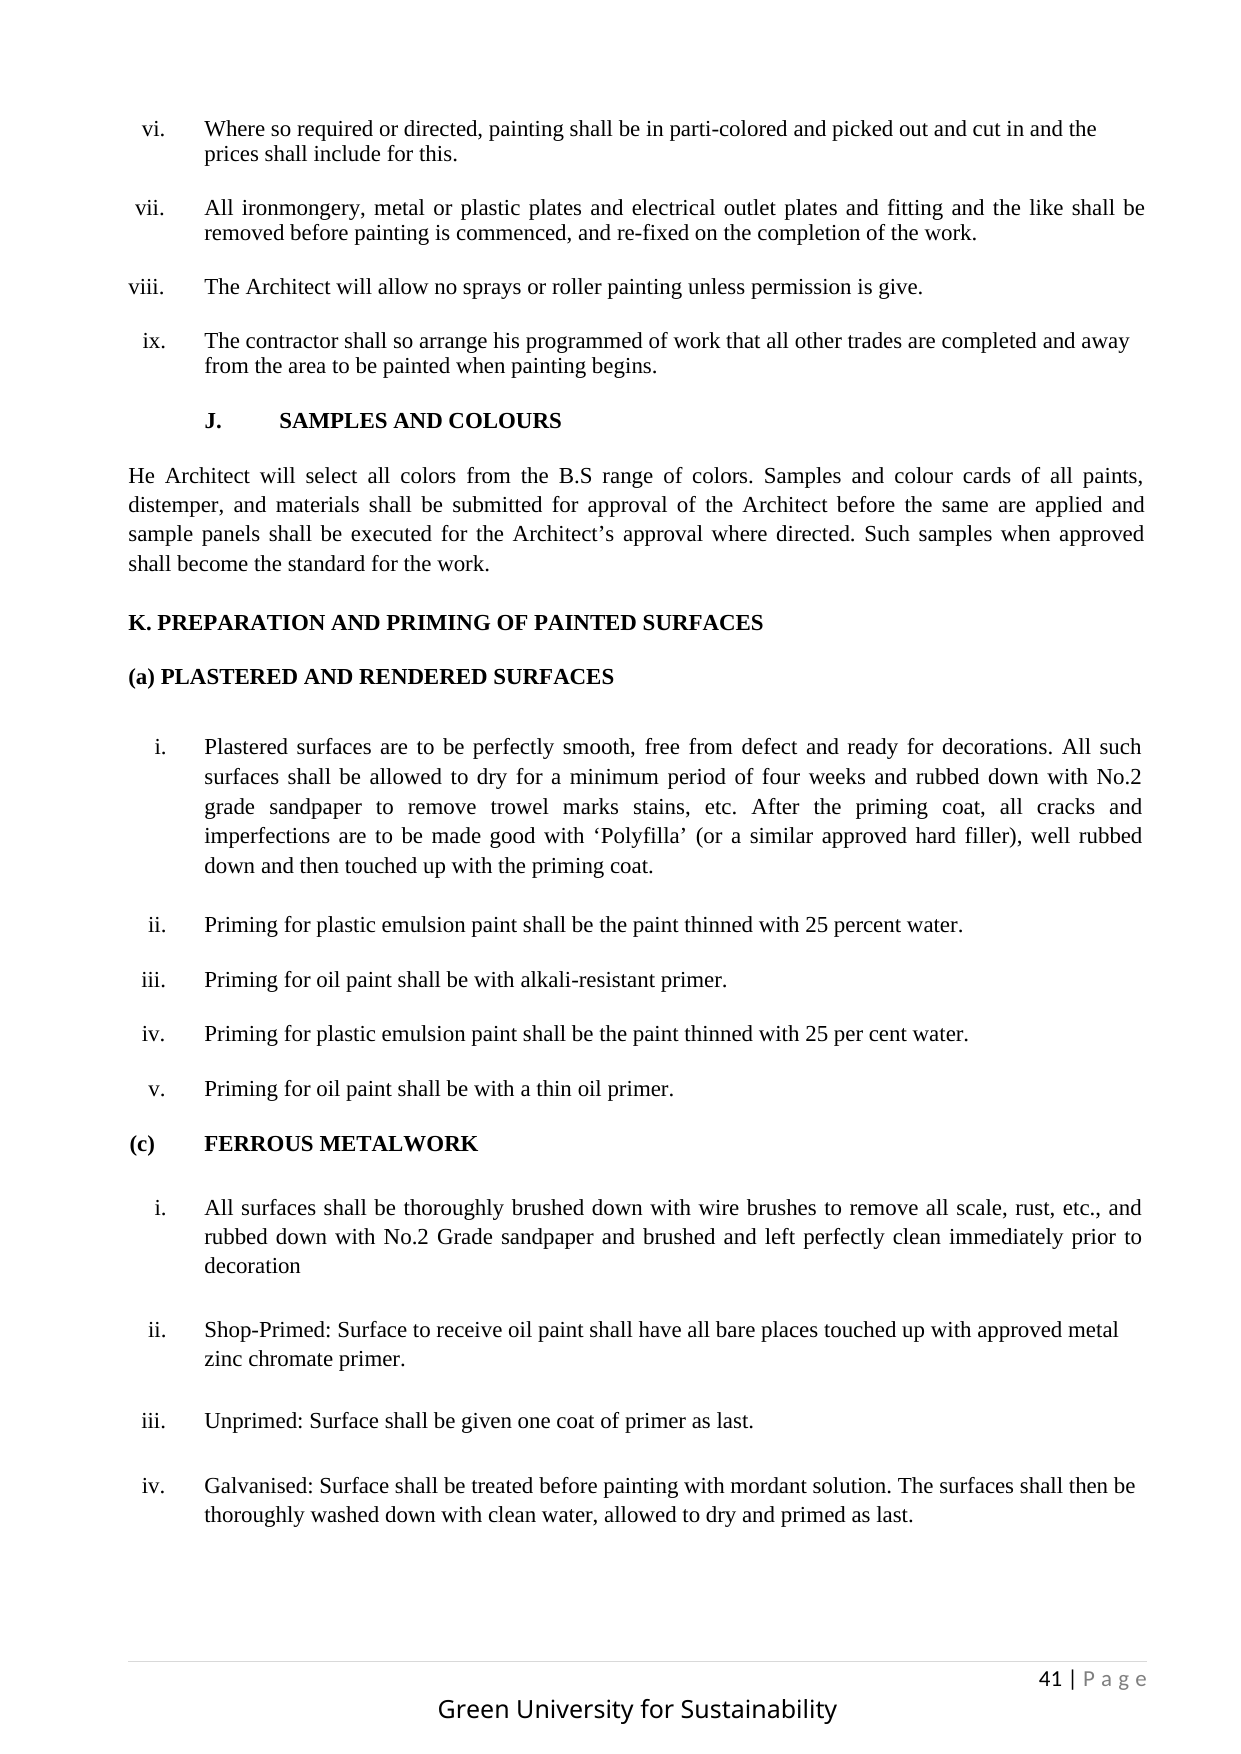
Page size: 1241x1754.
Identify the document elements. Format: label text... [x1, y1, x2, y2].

list Shop-Primed: Surface to receive oil paint shall have all bare places touched up with approved metal zinc chromate primer. [148, 1316, 1144, 1371]
list Priming for oil paint shall be with alkali-resistant primer. [141, 966, 1147, 992]
list The Architect will allow no sprays or roller painting unless permission is give. [128, 273, 1147, 299]
list FERROUS METALWORK [129, 1130, 1147, 1156]
text He Architect will select all colors from the B.S range of colors. Samples and colour cards of all paints, distemper, and materials shall be submitted for approval of the Architect before the same are applied and sample panels shall be executed for the Architect’s approval where directed. Such samples when approved shall become the standard for the work. [128, 462, 1147, 576]
list Galvanised: Surface shall be treated before painting with mordant solution. The surfaces shall then be thoroughly washed down with clean water, allowed to dry and primed as last. [142, 1472, 1147, 1527]
list The contractor shall so arrange his programmed of work that all other trades are completed and away from the area to be painted when painting begins. [142, 328, 1147, 378]
list Priming for plastic emulsion paint shall be the paint thinned with 25 per cent water. [142, 1021, 1147, 1047]
text K. PREPARATION AND PRIMING OF PAINTED SURFACES [128, 609, 1147, 636]
list All surfaces shall be thoroughly brushed down with wire brushes to remove all scale, rust, etc., and rubbed down with No.2 Grade sandpaper and brushed and left perfectly clean immediately prior to decoration [154, 1194, 1144, 1279]
list All ironmongery, metal or plastic plates and electrical outlet plates and fitting and the like shall be removed before painting is commenced, and re-fixed on the completion of the work. [135, 195, 1147, 245]
list Priming for oil paint shall be with a thin oil primer. [148, 1075, 1147, 1101]
list SAMPLES AND COLOURS [204, 407, 1147, 433]
text (a) PLASTERED AND RENDERED SURFACES [128, 663, 1147, 690]
list Where so required or directed, painting shall be in parti-colored and picked out and cut in and the prices shall include for this. [142, 116, 1147, 166]
list Priming for plastic emulsion paint shall be the paint thinned with 25 percent water. [148, 911, 1147, 937]
list Plastered surfaces are to be perfectly smooth, free from defect and ready for decorations. All such surfaces shall be allowed to dry for a minimum period of four weeks and rubbed down with No.2 grade sandpaper to remove trowel marks stains, etc. After the priming coat, all cracks and imperfections are to be made good with ‘Polyfilla’ (or a similar approved hard filler), well rubbed down and then touched up with the priming coat. [154, 733, 1144, 878]
list Unprimed: Surface shall be given one coat of primer as last. [141, 1407, 1147, 1434]
